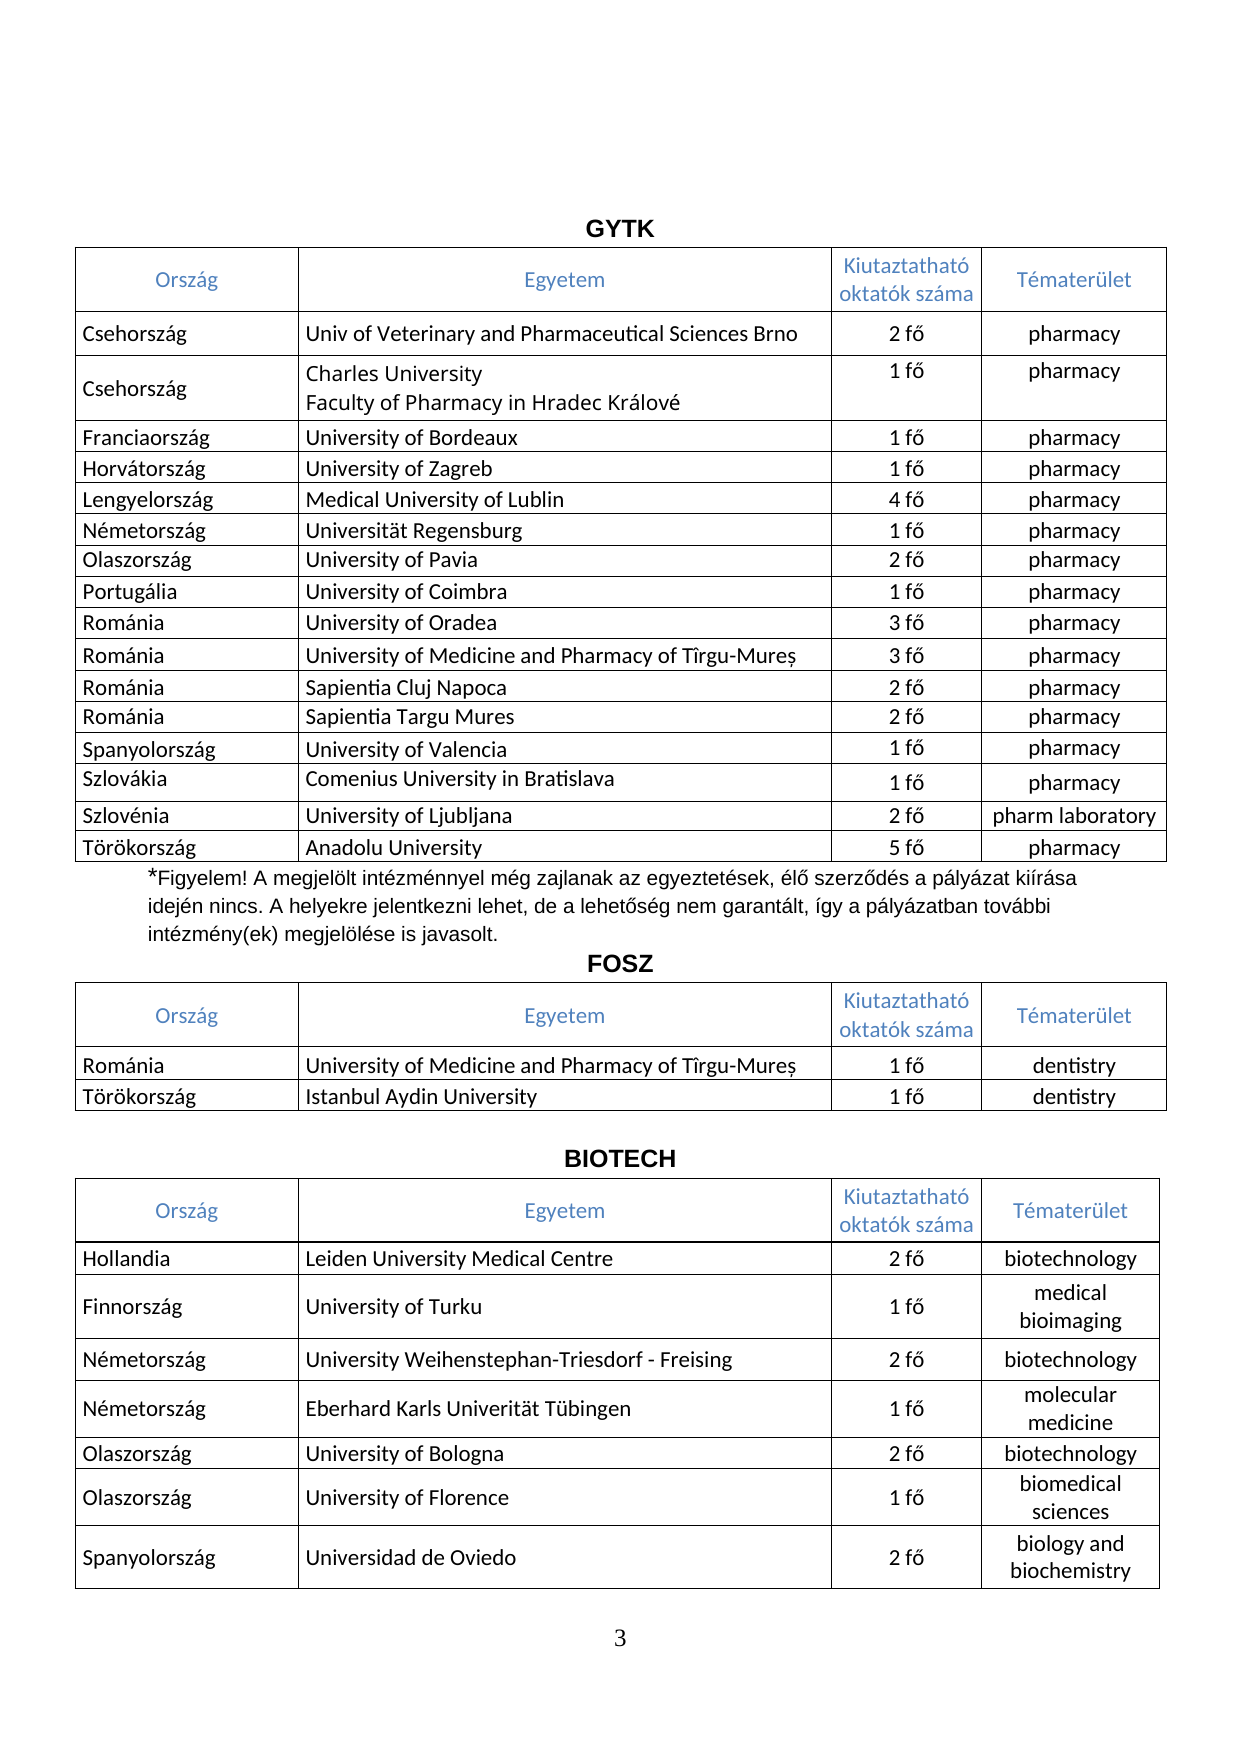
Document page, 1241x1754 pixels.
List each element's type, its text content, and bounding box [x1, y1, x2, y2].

table_cell University Weihenstephan-Triesdorf - Freising [299, 1339, 831, 1379]
table_cell 3 fő [832, 608, 981, 638]
table_cell Horvátország [76, 452, 298, 482]
table_cell pharmacy [982, 733, 1166, 763]
table_cell medical bioimaging [982, 1275, 1159, 1337]
table_cell Olaszország [76, 1469, 298, 1525]
table_header Tématerület [982, 983, 1166, 1046]
table_cell 1 fő [832, 356, 981, 419]
table_cell Törökország [76, 1080, 298, 1110]
table_cell 3 fő [832, 639, 981, 669]
table_cell Lengyelország [76, 483, 298, 513]
table_cell Sapientia Cluj Napoca [299, 671, 831, 701]
table_cell University of Oradea [299, 608, 831, 638]
table_header Egyetem [299, 983, 831, 1046]
table_cell dentistry [982, 1047, 1166, 1079]
table_cell Románia [76, 1047, 298, 1079]
table_cell Románia [76, 671, 298, 701]
table_cell pharmacy [982, 831, 1166, 861]
table_cell Románia [76, 702, 298, 732]
table_cell Olaszország [76, 1438, 298, 1468]
table_cell biology and biochemistry [982, 1526, 1159, 1587]
table_cell University of Florence [299, 1469, 831, 1525]
table_header Ország [76, 1179, 298, 1241]
table_cell 2 fő [832, 702, 981, 732]
table_cell pharm laboratory [982, 802, 1166, 829]
table_cell 2 fő [832, 546, 981, 576]
table_cell Universität Regensburg [299, 514, 831, 544]
table_cell University of Valencia [299, 733, 831, 763]
table_header Ország [76, 983, 298, 1046]
table_header Kiutaztatható oktatók száma [832, 248, 981, 311]
table_header Tématerület [982, 248, 1166, 311]
table_cell 1 fő [832, 514, 981, 544]
table_cell Anadolu University [299, 831, 831, 861]
table_cell 2 fő [832, 1243, 981, 1274]
table_cell molecular medicine [982, 1381, 1159, 1437]
table_cell Franciaország [76, 421, 298, 451]
table_cell 2 fő [832, 802, 981, 829]
table_cell Comenius University in Bratislava [299, 764, 831, 801]
table_cell 1 fő [832, 452, 981, 482]
table_cell Universidad de Oviedo [299, 1526, 831, 1587]
table_cell Németország [76, 514, 298, 544]
table_cell University of Bologna [299, 1438, 831, 1468]
table_cell University of Pavia [299, 546, 831, 576]
text *Figyelem! A megjelölt intézménnyel még zajlanak az egyeztetések, élő szerződés a pályázat kiírása idején nincs. A helyekre jelentkezni lehet, de a lehetőség nem garantált, így a pályázatban további intézmény(ek) megjelölése is javasolt. [148, 862, 1093, 946]
table_cell biotechnology [982, 1243, 1159, 1274]
table_cell 1 fő [832, 1469, 981, 1525]
table_cell pharmacy [982, 483, 1166, 513]
table_cell Sapientia Targu Mures [299, 702, 831, 732]
table_cell 1 fő [832, 1080, 981, 1110]
table_cell Hollandia [76, 1243, 298, 1274]
table_cell pharmacy [982, 577, 1166, 607]
table_cell pharmacy [982, 764, 1166, 801]
table_cell Németország [76, 1381, 298, 1437]
table_cell 1 fő [832, 1047, 981, 1079]
table_cell Csehország [76, 356, 298, 419]
table_cell pharmacy [982, 702, 1166, 732]
table_cell Medical University of Lublin [299, 483, 831, 513]
table_cell Románia [76, 639, 298, 669]
table_cell Románia [76, 608, 298, 638]
table_cell pharmacy [982, 356, 1166, 419]
table_cell biotechnology [982, 1438, 1159, 1468]
table_cell 1 fő [832, 764, 981, 801]
table_cell 5 fő [832, 831, 981, 861]
table_cell University of Coimbra [299, 577, 831, 607]
table_cell University of Medicine and Pharmacy of Tîrgu-Mureș [299, 639, 831, 669]
text GYTK [148, 214, 1093, 242]
table_cell biomedical sciences [982, 1469, 1159, 1525]
table_cell University of Ljubljana [299, 802, 831, 829]
table_cell Spanyolország [76, 1526, 298, 1587]
table_cell Szlovákia [76, 764, 298, 801]
table_header Ország [76, 248, 298, 311]
table_cell Finnország [76, 1275, 298, 1337]
table_cell Szlovénia [76, 802, 298, 829]
table_cell 2 fő [832, 1526, 981, 1587]
table_header Kiutaztatható oktatók száma [832, 1179, 981, 1241]
table_cell 2 fő [832, 312, 981, 355]
table_cell University of Medicine and Pharmacy of Tîrgu-Mureș [299, 1047, 831, 1079]
table_cell pharmacy [982, 671, 1166, 701]
table_cell pharmacy [982, 546, 1166, 576]
table_cell Eberhard Karls Univerität Tübingen [299, 1381, 831, 1437]
table_cell 1 fő [832, 733, 981, 763]
table_cell 2 fő [832, 671, 981, 701]
text BIOTECH [148, 1144, 1093, 1173]
table_cell 4 fő [832, 483, 981, 513]
table_cell Olaszország [76, 546, 298, 576]
table_cell biotechnology [982, 1339, 1159, 1379]
table_cell 1 fő [832, 1275, 981, 1337]
table_cell Portugália [76, 577, 298, 607]
table_cell pharmacy [982, 452, 1166, 482]
table_header Egyetem [299, 1179, 831, 1241]
table_header Kiutaztatható oktatók száma [832, 983, 981, 1046]
table_cell pharmacy [982, 639, 1166, 669]
table_header Tématerület [982, 1179, 1159, 1241]
table_cell Istanbul Aydin University [299, 1080, 831, 1110]
table_cell University of Turku [299, 1275, 831, 1337]
table_cell 2 fő [832, 1438, 981, 1468]
table_cell pharmacy [982, 514, 1166, 544]
table_cell 2 fő [832, 1339, 981, 1379]
table_cell University of Zagreb [299, 452, 831, 482]
table_cell pharmacy [982, 312, 1166, 355]
table_cell 1 fő [832, 577, 981, 607]
table_cell dentistry [982, 1080, 1166, 1110]
table_cell Törökország [76, 831, 298, 861]
table_header Egyetem [299, 248, 831, 311]
table_cell Charles University Faculty of Pharmacy in Hradec Králové [299, 356, 831, 419]
table_cell pharmacy [982, 608, 1166, 638]
table_cell 1 fő [832, 421, 981, 451]
table_cell 1 fő [832, 1381, 981, 1437]
table_cell Spanyolország [76, 733, 298, 763]
table_cell Németország [76, 1339, 298, 1379]
text FOSZ [148, 949, 1093, 978]
table_cell University of Bordeaux [299, 421, 831, 451]
table_cell pharmacy [982, 421, 1166, 451]
table_cell Leiden University Medical Centre [299, 1243, 831, 1274]
table_cell Csehország [76, 312, 298, 355]
table_cell Univ of Veterinary and Pharmaceutical Sciences Brno [299, 312, 831, 355]
